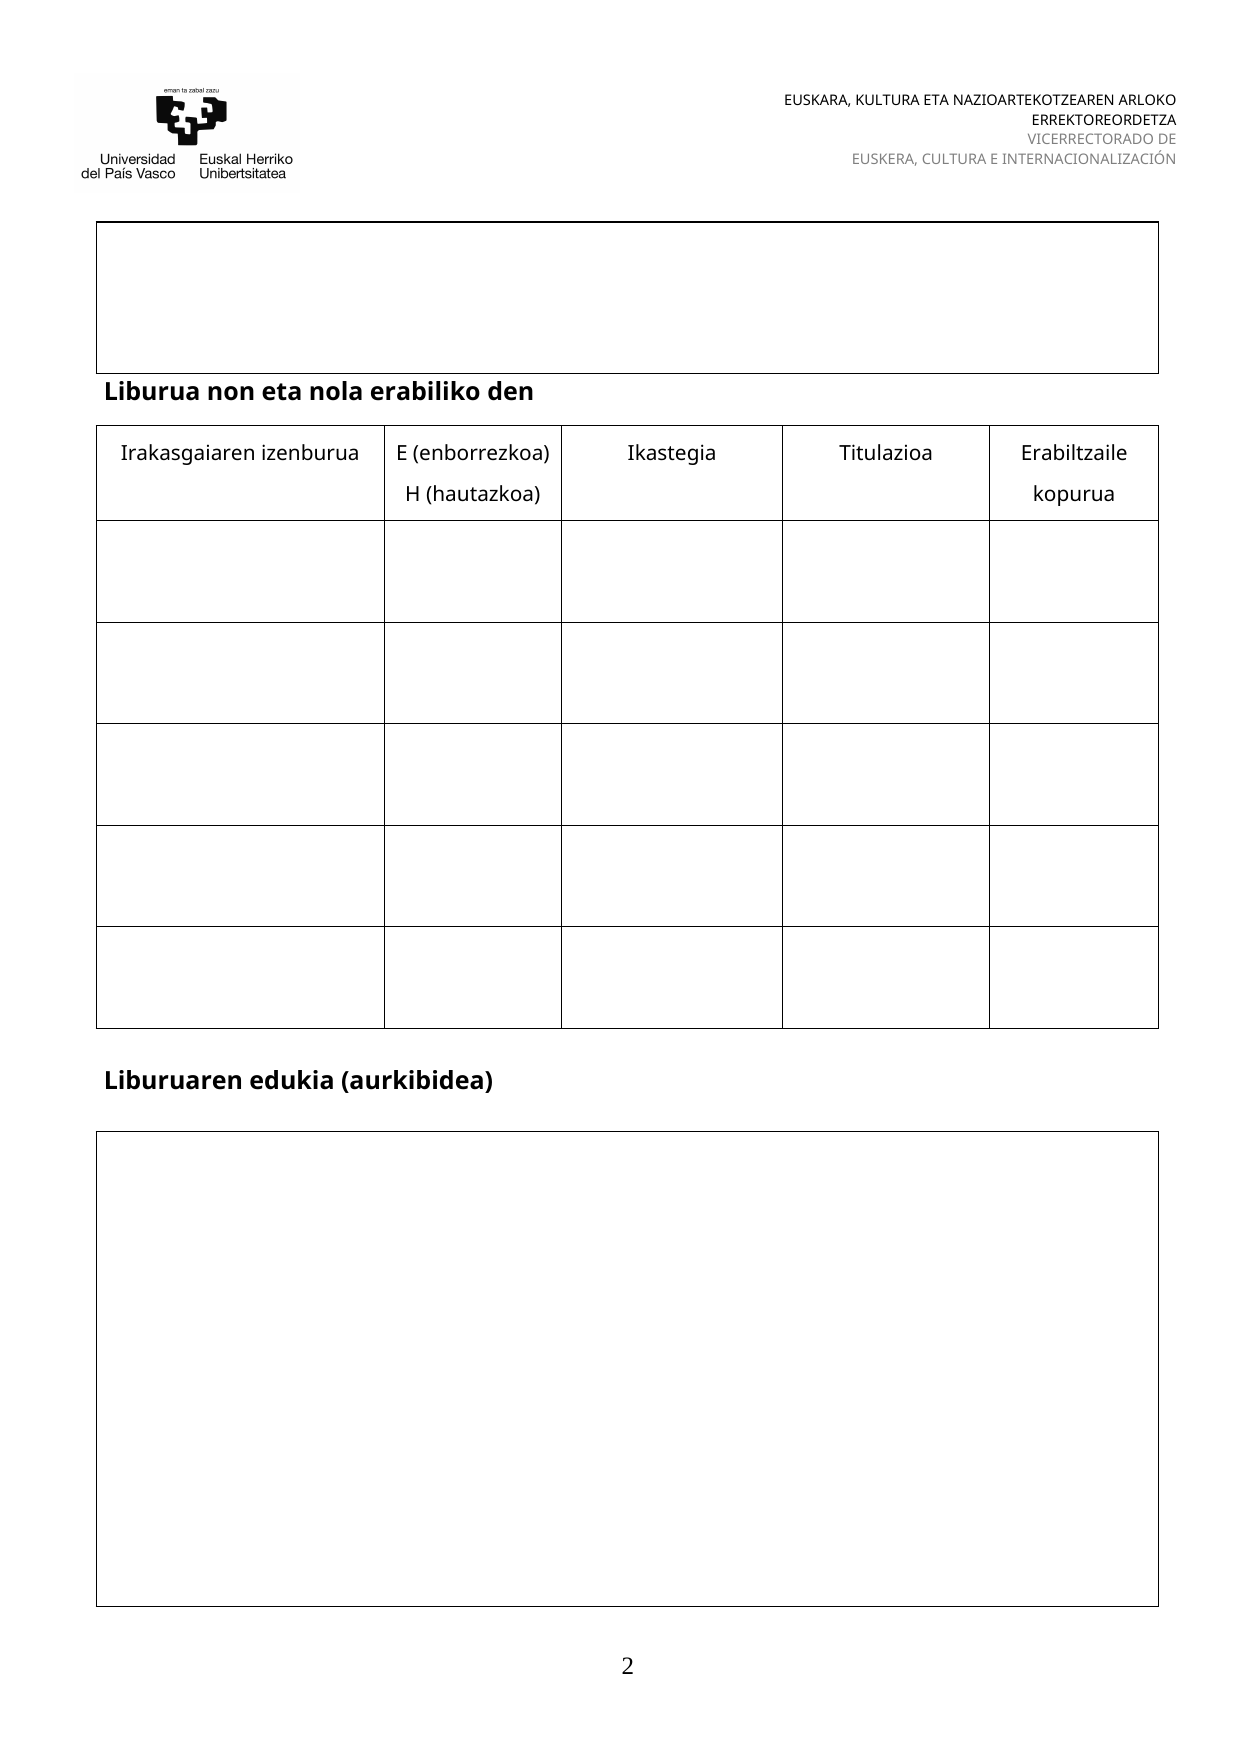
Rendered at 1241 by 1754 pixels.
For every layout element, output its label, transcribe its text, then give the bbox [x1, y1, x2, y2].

table_header [97, 1132, 1158, 1606]
table_cell [562, 521, 782, 622]
table_header Irakasgaiaren izenburua [97, 426, 384, 520]
table_cell [385, 623, 561, 723]
text Liburuaren edukia (aurkibidea) [103, 1063, 1152, 1097]
table_cell [385, 724, 561, 825]
table_header Ikastegia [562, 426, 782, 520]
table_header Titulazioa [783, 426, 989, 520]
table_cell [97, 927, 384, 1028]
picture [73, 73, 301, 193]
table_cell [562, 724, 782, 825]
table_header [97, 223, 1158, 373]
table_cell [990, 724, 1158, 825]
table_header E (enborrezkoa) H (hautazkoa) [385, 426, 561, 520]
table_cell [562, 826, 782, 926]
table_cell [783, 826, 989, 926]
table_cell [990, 927, 1158, 1028]
table_cell [97, 826, 384, 926]
table_cell [562, 623, 782, 723]
table_cell [385, 826, 561, 926]
table_cell [990, 826, 1158, 926]
table_cell [783, 521, 989, 622]
table_cell [385, 521, 561, 622]
table_cell [783, 927, 989, 1028]
table_cell [97, 623, 384, 723]
table_cell [990, 521, 1158, 622]
table_cell [385, 927, 561, 1028]
table_cell [97, 521, 384, 622]
table_cell [783, 623, 989, 723]
subtitle Liburua non eta nola erabiliko den [103, 374, 1152, 408]
table_cell [783, 724, 989, 825]
table_cell [990, 623, 1158, 723]
table_cell [562, 927, 782, 1028]
table_cell [97, 724, 384, 825]
table_header Erabiltzaile kopurua [990, 426, 1158, 520]
